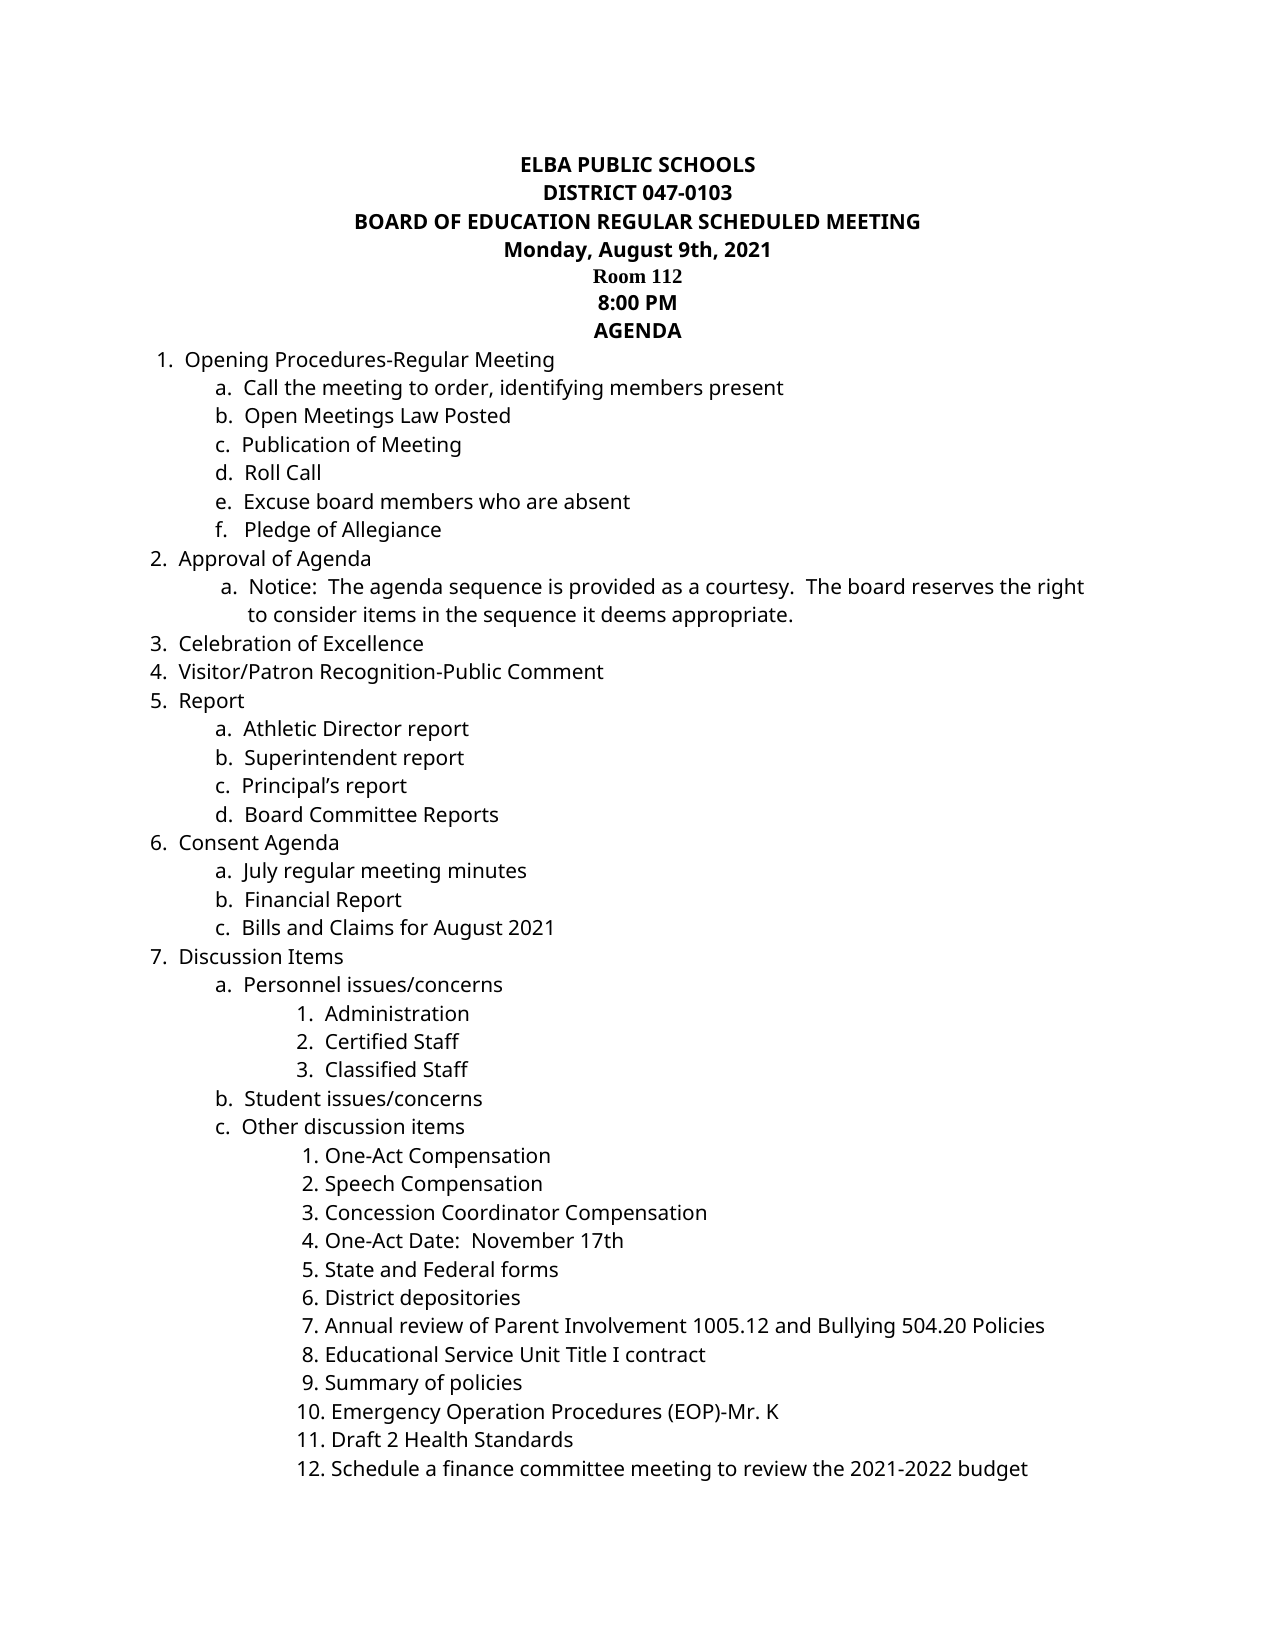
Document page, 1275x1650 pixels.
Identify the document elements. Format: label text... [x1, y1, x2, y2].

text 8:00 PM [150, 288, 1125, 316]
text 1. Opening Procedures-Regular Meeting [150, 345, 1125, 373]
text e. Excuse board members who are absent [150, 487, 1125, 515]
text b. Superintendent report [150, 743, 1125, 771]
text 8. Educational Service Unit Title I contract [150, 1340, 1125, 1368]
text c. Principal’s report [150, 771, 1125, 800]
text a. Athletic Director report [150, 714, 1125, 743]
text c. Other discussion items [150, 1112, 1125, 1141]
text b. Financial Report [150, 885, 1125, 913]
subtitle Monday, August 9th, 2021 [150, 235, 1125, 264]
text 1. Administration [150, 999, 1125, 1027]
text 7. Annual review of Parent Involvement 1005.12 and Bullying 504.20 Policies [150, 1312, 1125, 1340]
text 9. Summary of policies [150, 1368, 1125, 1397]
text DISTRICT 047-0103 [150, 178, 1125, 207]
text 3. Classified Staff [150, 1056, 1125, 1084]
text ELBA PUBLIC SCHOOLS [150, 150, 1125, 178]
text 4. Visitor/Patron Recognition-Public Comment [150, 657, 1125, 686]
text 6. District depositories [150, 1283, 1125, 1312]
text BOARD OF EDUCATION REGULAR SCHEDULED MEETING [150, 207, 1125, 235]
text AGENDA [150, 316, 1125, 345]
text 10. Emergency Operation Procedures (EOP)-Mr. K [150, 1397, 1125, 1425]
text 5. State and Federal forms [150, 1255, 1125, 1283]
text 11. Draft 2 Health Standards [150, 1425, 1125, 1454]
text 2. Certified Staff [150, 1027, 1125, 1056]
text a. Notice: The agenda sequence is provided as a courtesy. The board reserves the right [150, 572, 1125, 601]
text 4. One-Act Date: November 17th [150, 1226, 1125, 1255]
text to consider items in the sequence it deems appropriate. [150, 601, 1125, 629]
text 1. One-Act Compensation [150, 1141, 1125, 1169]
text 3. Concession Coordinator Compensation [150, 1198, 1125, 1226]
text d. Board Committee Reports [150, 800, 1125, 828]
text 6. Consent Agenda [150, 828, 1125, 857]
text 12. Schedule a finance committee meeting to review the 2021-2022 budget [150, 1454, 1125, 1482]
text 7. Discussion Items [150, 942, 1125, 970]
text 3. Celebration of Excellence [150, 629, 1125, 657]
text 2. Approval of Agenda [150, 544, 1125, 572]
text Room 112 [150, 264, 1125, 288]
text 2. Speech Compensation [150, 1169, 1125, 1198]
text a. Call the meeting to order, identifying members present [150, 373, 1125, 402]
text a. Personnel issues/concerns [150, 970, 1125, 999]
text a. July regular meeting minutes [150, 857, 1125, 885]
text b. Student issues/concerns [150, 1084, 1125, 1112]
text b. Open Meetings Law Posted [150, 402, 1125, 430]
text c. Bills and Claims for August 2021 [150, 913, 1125, 942]
text f. Pledge of Allegiance [150, 515, 1125, 544]
text c. Publication of Meeting [150, 430, 1125, 458]
text 5. Report [150, 686, 1125, 714]
text d. Roll Call [150, 458, 1125, 487]
